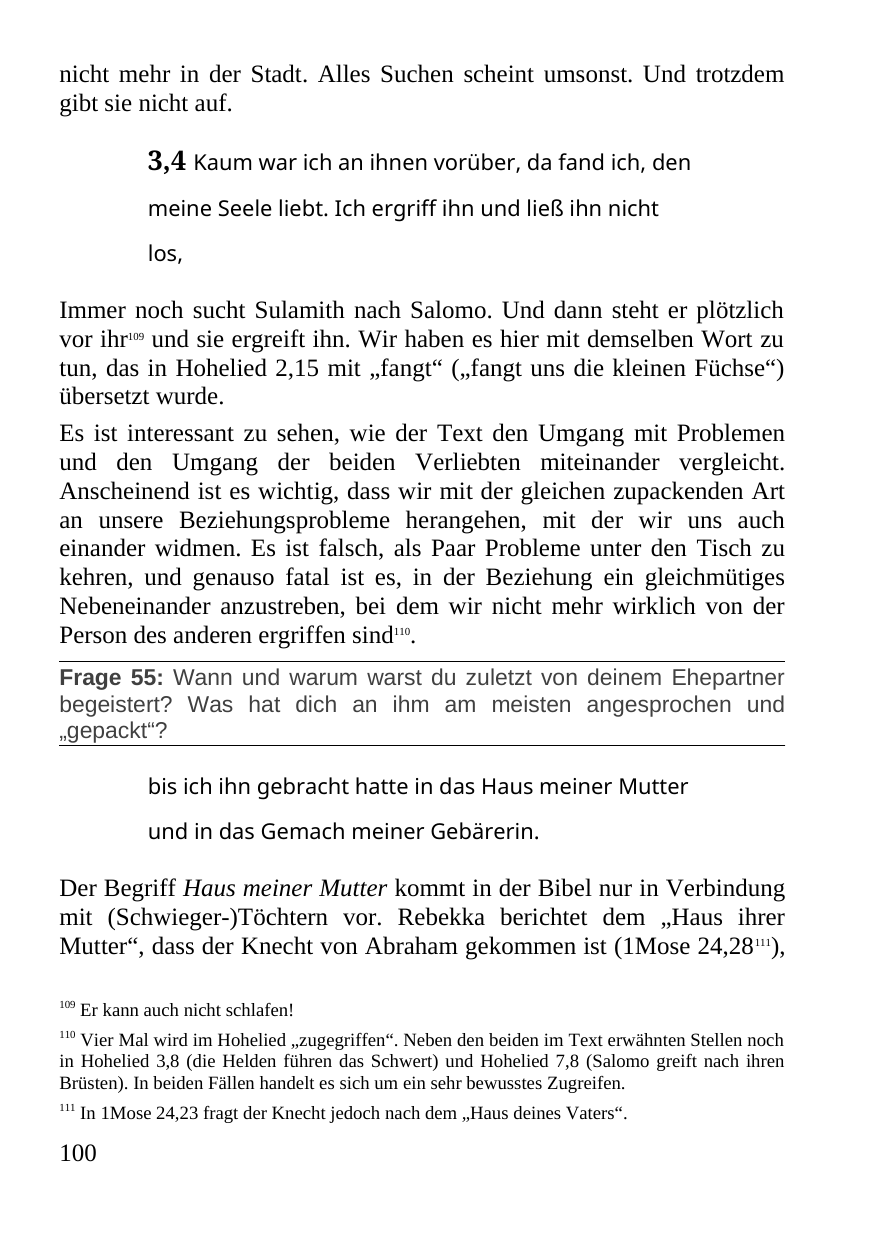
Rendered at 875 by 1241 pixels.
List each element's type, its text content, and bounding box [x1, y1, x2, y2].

text Immer noch sucht Sulamith nach Salomo. Und dann steht er plötzlich vor ihr und sie ergreift ihn. Wir haben es hier mit demselben Wort zu tun, das in Hohelied 2,15 mit „fangt“ („fangt uns die kleinen Füchse“) übersetzt wurde. [59, 295, 785, 410]
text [59, 59, 785, 117]
text Es ist interessant zu sehen, wie der Text den Umgang mit Problemen und den Umgang der beiden Verliebten miteinander vergleicht. Anscheinend ist es wichtig, dass wir mit der gleichen zupackenden Art an unsere Beziehungsprobleme herangehen, mit der wir uns auch einander widmen. Es ist falsch, als Paar Probleme unter den Tisch zu kehren, und genauso fatal ist es, in der Beziehung ein gleichmütiges Nebeneinander anzustreben, bei dem wir nicht mehr wirklich von der Person des anderen ergriffen sind. [59, 418, 785, 648]
text bis ich ihn gebracht hatte in das Haus meiner Mutter und in das Gemach meiner Gebärerin. [148, 771, 697, 846]
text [59, 873, 785, 959]
text 3,4 Kaum war ich an ihnen vorüber, da fand ich, den meine Seele liebt. Ich ergriff ihn und ließ ihn nicht los, [148, 142, 697, 268]
text Frage 55: Wann und warum warst du zuletzt von deinem Ehepartner begeistert? Was hat dich an ihm am meisten angesprochen und „gepackt“? [59, 662, 785, 745]
